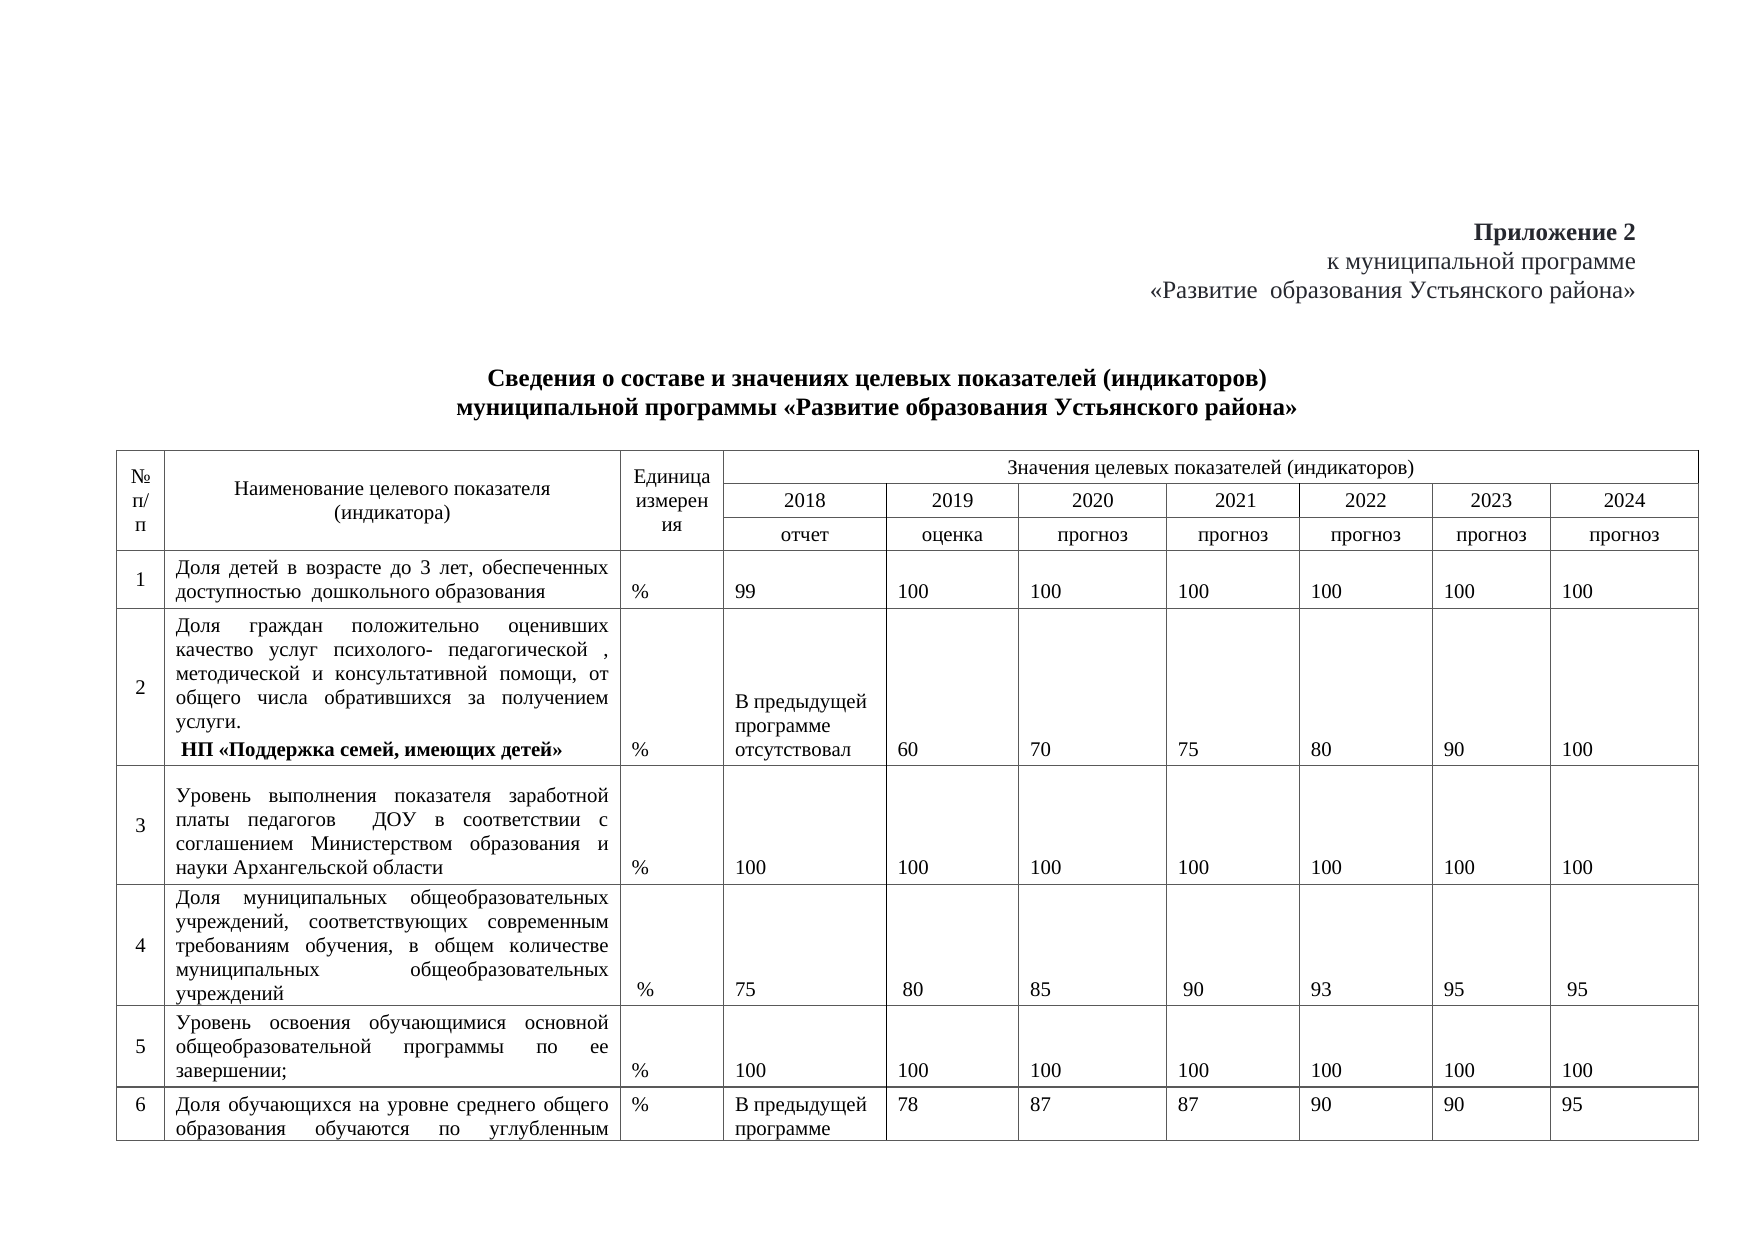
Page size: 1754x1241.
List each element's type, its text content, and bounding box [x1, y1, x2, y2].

table_cell прогноз [1019, 518, 1166, 550]
text «Развитие образования Устьянского района» [118, 275, 1636, 303]
table_cell оценка [887, 518, 1018, 550]
table_cell 100 [1167, 551, 1299, 607]
table_cell % [621, 609, 723, 765]
table_cell 100 [1551, 551, 1698, 607]
table_cell % [621, 1088, 723, 1140]
table_cell Доля муниципальных общеобразовательных учреждений, соответствующих современным требованиям обучения, в общем количестве муниципальных общеобразовательных учреждений [165, 885, 620, 1005]
table_cell 78 [887, 1088, 1018, 1140]
table_cell 100 [887, 1006, 1018, 1086]
table_cell 2021 [1167, 484, 1299, 517]
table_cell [724, 1088, 886, 1140]
table_cell 100 [887, 766, 1018, 883]
table_cell прогноз [1433, 518, 1550, 550]
table_cell 2019 [887, 484, 1018, 517]
table_cell 90 [1300, 1088, 1432, 1140]
table_cell 75 [724, 885, 886, 1005]
table_cell 100 [1300, 551, 1432, 607]
table_cell 80 [887, 885, 1018, 1005]
table_cell 100 [1551, 766, 1698, 883]
table_cell Доля детей в возрасте до 3 лет, обеспеченных доступностью дошкольного образования [165, 551, 620, 607]
table_cell 90 [1167, 885, 1299, 1005]
table_cell 100 [1167, 1006, 1299, 1086]
table_cell 93 [1300, 885, 1432, 1005]
table_cell Уровень выполнения показателя заработной платы педагогов ДОУ в соответствии с соглашением Министерством образования и науки Архангельской области [165, 766, 620, 883]
table_cell 100 [1551, 1006, 1698, 1086]
table_cell 70 [1019, 609, 1166, 765]
table_cell 75 [1167, 609, 1299, 765]
table_cell 2023 [1433, 484, 1550, 517]
text Сведения о составе и значениях целевых показателей (индикаторов) [118, 363, 1636, 392]
table_cell 60 [887, 609, 1018, 765]
table_cell 100 [1433, 551, 1550, 607]
table_cell 100 [1300, 1006, 1432, 1086]
table_cell 2024 [1551, 484, 1698, 517]
table_header Значения целевых показателей (индикаторов) [724, 451, 1698, 483]
table_cell отчет [724, 518, 886, 550]
table_cell 100 [1300, 766, 1432, 883]
table_cell 100 [1019, 551, 1166, 607]
table_cell 100 [1019, 1006, 1166, 1086]
table_cell 85 [1019, 885, 1166, 1005]
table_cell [165, 1088, 620, 1140]
table_cell 3 [117, 766, 164, 883]
table_cell 100 [724, 766, 886, 883]
table_cell Уровень освоения обучающимися основной общеобразовательной программы по ее завершении; [165, 1006, 620, 1086]
table_cell В предыдущей программе отсутствовал [724, 609, 886, 765]
table_cell 2 [117, 609, 164, 765]
text к муниципальной программе [118, 246, 1636, 275]
table_cell 99 [724, 551, 886, 607]
table_cell % [621, 1006, 723, 1086]
table_cell 100 [1433, 766, 1550, 883]
table_cell 95 [1551, 885, 1698, 1005]
table_cell 2020 [1019, 484, 1166, 517]
table_cell 100 [1167, 766, 1299, 883]
table_cell 90 [1433, 609, 1550, 765]
table_cell % [621, 885, 723, 1005]
table_cell 87 [1019, 1088, 1166, 1140]
table_header Единица измерения [621, 451, 723, 550]
table_cell 1 [117, 551, 164, 607]
table_cell 4 [117, 885, 164, 1005]
table_cell 95 [1433, 885, 1550, 1005]
table_cell 100 [1019, 766, 1166, 883]
table_cell % [621, 766, 723, 883]
table_cell % [621, 551, 723, 607]
table_cell 95 [1551, 1088, 1698, 1140]
text Приложение 2 [118, 217, 1636, 246]
table_cell прогноз [1551, 518, 1698, 550]
table_cell 6 [117, 1088, 164, 1140]
table_cell 100 [724, 1006, 886, 1086]
table_cell прогноз [1300, 518, 1432, 550]
table_cell 90 [1433, 1088, 1550, 1140]
table_header Наименование целевого показателя (индикатора) [165, 451, 620, 550]
table_cell 100 [887, 551, 1018, 607]
table_cell 80 [1300, 609, 1432, 765]
table_cell 100 [1433, 1006, 1550, 1086]
table_cell 5 [117, 1006, 164, 1086]
table_cell 2018 [724, 484, 886, 517]
table_cell 2022 [1300, 484, 1432, 517]
text муниципальной программы «Развитие образования Устьянского района» [118, 392, 1636, 421]
table_cell 87 [1167, 1088, 1299, 1140]
table_cell 100 [1551, 609, 1698, 765]
table_header № п/п [117, 451, 164, 550]
table_cell прогноз [1167, 518, 1299, 550]
table_cell Доля граждан положительно оценивших качество услуг психолого- педагогической , методической и консультативной помощи, от общего числа обратившихся за получением услуги. НП «Поддержка семей, имеющих детей» [165, 609, 620, 765]
